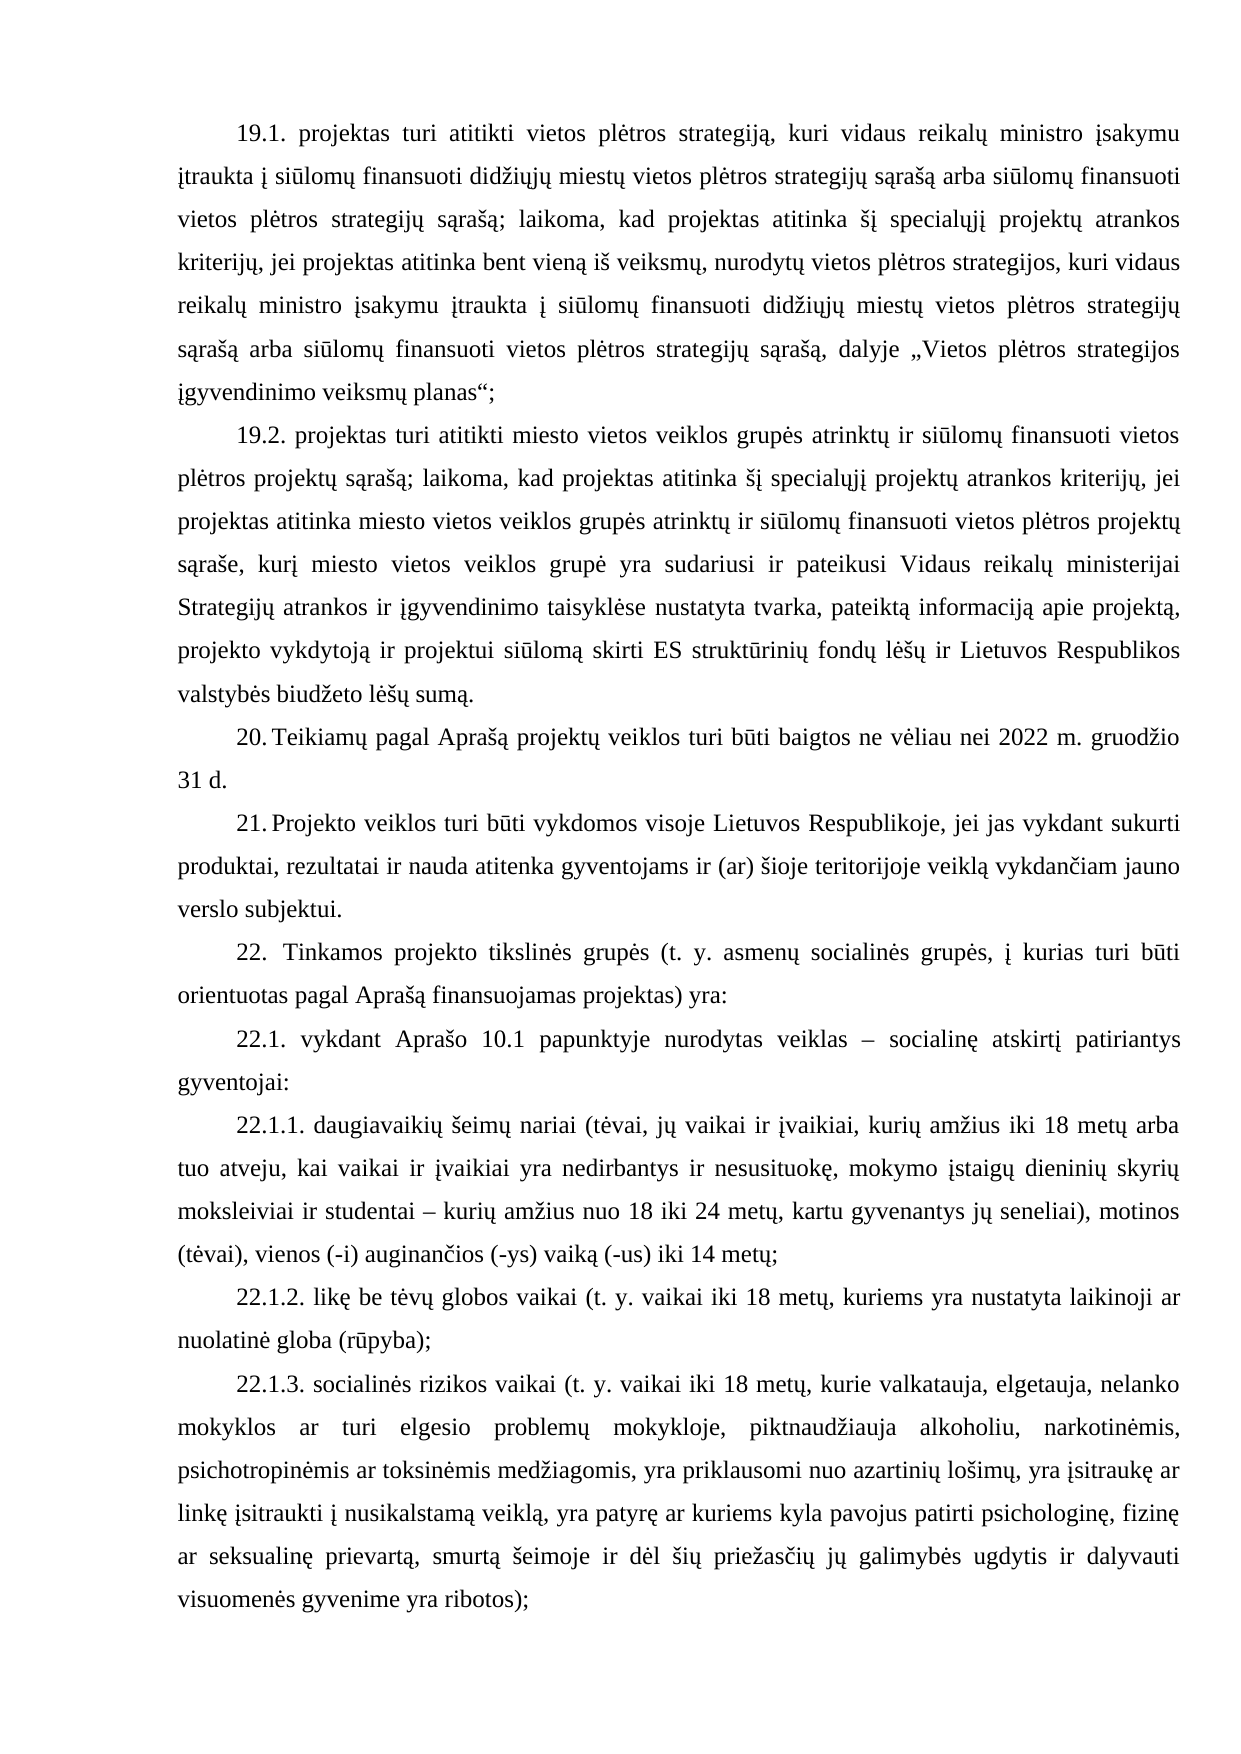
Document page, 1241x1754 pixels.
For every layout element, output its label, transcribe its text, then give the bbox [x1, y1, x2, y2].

text 22.1.2. likę be tėvų globos vaikai (t. y. vaikai iki 18 metų, kuriems yra nustatyta laikinoji ar nuolatinė globa (rūpyba); [177, 1282, 1181, 1354]
text 21. Projekto veiklos turi būti vykdomos visoje Lietuvos Respublikoje, jei jas vykdant sukurti produktai, rezultatai ir nauda atitenka gyventojams ir (ar) šioje teritorijoje veiklą vykdančiam jauno verslo subjektui. [177, 808, 1181, 923]
text 22. Tinkamos projekto tikslinės grupės (t. y. asmenų socialinės grupės, į kurias turi būti orientuotas pagal Aprašą finansuojamas projektas) yra: [177, 937, 1181, 1009]
text 19.1. projektas turi atitikti vietos plėtros strategiją, kuri vidaus reikalų ministro įsakymu įtraukta į siūlomų finansuoti didžiųjų miestų vietos plėtros strategijų sąrašą arba siūlomų finansuoti vietos plėtros strategijų sąrašą; laikoma, kad projektas atitinka šį specialųjį projektų atrankos kriterijų, jei projektas atitinka bent vieną iš veiksmų, nurodytų vietos plėtros strategijos, kuri vidaus reikalų ministro įsakymu įtraukta į siūlomų finansuoti didžiųjų miestų vietos plėtros strategijų sąrašą arba siūlomų finansuoti vietos plėtros strategijų sąrašą, dalyje „Vietos plėtros strategijos įgyvendinimo veiksmų planas“; [177, 118, 1181, 406]
text 22.1. vykdant Aprašo 10.1 papunktyje nurodytas veiklas – socialinę atskirtį patiriantys gyventojai: [177, 1024, 1181, 1096]
text 20. Teikiamų pagal Aprašą projektų veiklos turi būti baigtos ne vėliau nei 2022 m. gruodžio 31 d. [177, 722, 1181, 794]
text 22.1.1. daugiavaikių šeimų nariai (tėvai, jų vaikai ir įvaikiai, kurių amžius iki 18 metų arba tuo atveju, kai vaikai ir įvaikiai yra nedirbantys ir nesusituokę, mokymo įstaigų dieninių skyrių moksleiviai ir studentai – kurių amžius nuo 18 iki 24 metų, kartu gyvenantys jų seneliai), motinos (tėvai), vienos (-i) auginančios (-ys) vaiką (-us) iki 14 metų; [177, 1110, 1181, 1268]
text 19.2. projektas turi atitikti miesto vietos veiklos grupės atrinktų ir siūlomų finansuoti vietos plėtros projektų sąrašą; laikoma, kad projektas atitinka šį specialųjį projektų atrankos kriterijų, jei projektas atitinka miesto vietos veiklos grupės atrinktų ir siūlomų finansuoti vietos plėtros projektų sąraše, kurį miesto vietos veiklos grupė yra sudariusi ir pateikusi Vidaus reikalų ministerijai Strategijų atrankos ir įgyvendinimo taisyklėse nustatyta tvarka, pateiktą informaciją apie projektą, projekto vykdytoją ir projektui siūlomą skirti ES struktūrinių fondų lėšų ir Lietuvos Respublikos valstybės biudžeto lėšų sumą. [177, 420, 1181, 707]
text 22.1.3. socialinės rizikos vaikai (t. y. vaikai iki 18 metų, kurie valkatauja, elgetauja, nelanko mokyklos ar turi elgesio problemų mokykloje, piktnaudžiauja alkoholiu, narkotinėmis, psichotropinėmis ar toksinėmis medžiagomis, yra priklausomi nuo azartinių lošimų, yra įsitraukę ar linkę įsitraukti į nusikalstamą veiklą, yra patyrę ar kuriems kyla pavojus patirti psichologinę, fizinę ar seksualinę prievartą, smurtą šeimoje ir dėl šių priežasčių jų galimybės ugdytis ir dalyvauti visuomenės gyvenime yra ribotos); [177, 1369, 1181, 1613]
